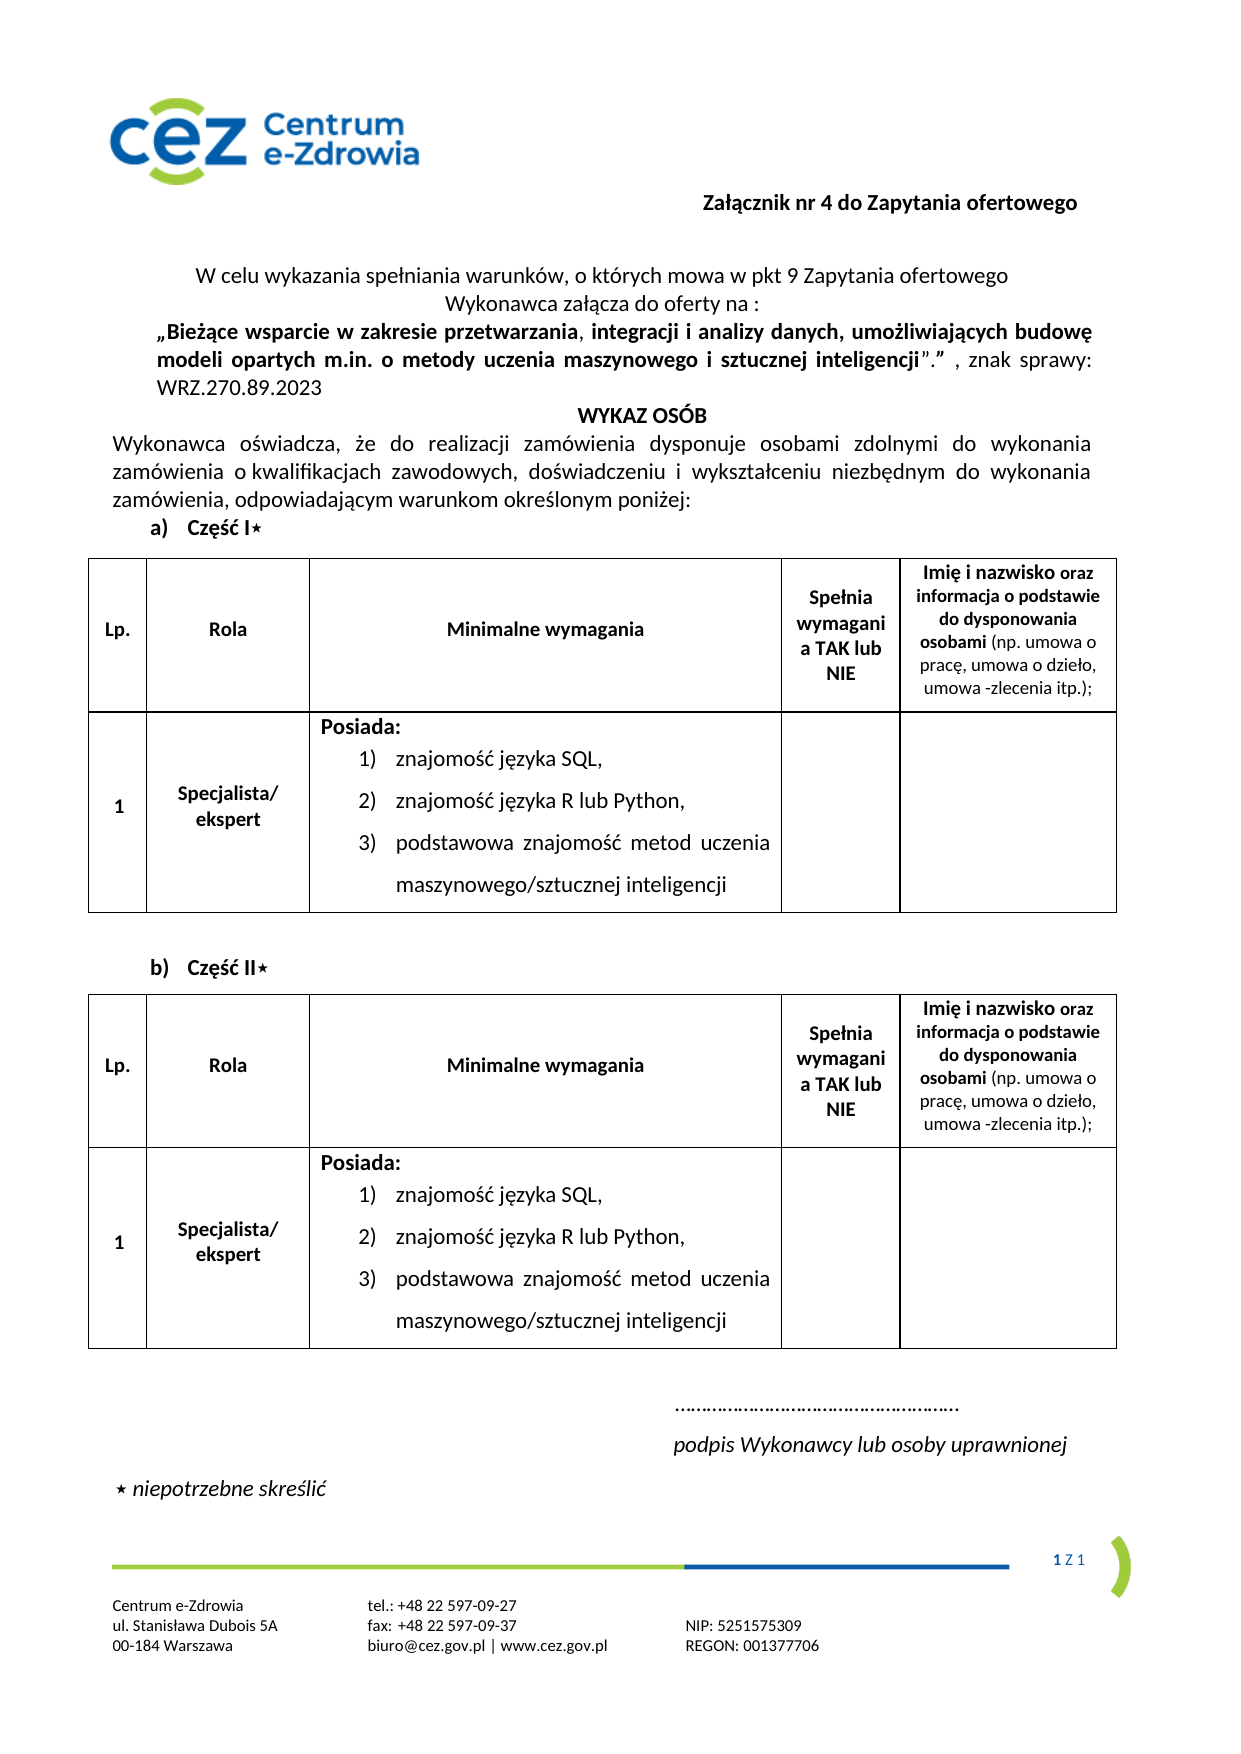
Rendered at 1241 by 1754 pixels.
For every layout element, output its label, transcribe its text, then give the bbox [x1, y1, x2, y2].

picture [106, 97, 423, 185]
list Część II٭ [150, 953, 1092, 981]
list WYKAZ OSÓB [192, 401, 1092, 429]
text W celu wykazania spełniania warunków, o których mowa w pkt 9 Zapytania ofertowego [112, 261, 1092, 289]
text ……………………………………………… [675, 1389, 1092, 1417]
list Część I٭ [150, 513, 1092, 541]
picture [1110, 1536, 1131, 1598]
table_header Imię i nazwisko oraz informacja o podstawie do dysponowania osobami (np. umowa o pracę, umowa o dzieło, umowa -zlecenia itp.); [901, 995, 1116, 1147]
table_cell Specjalista/ekspert [147, 1148, 309, 1348]
table_header Rola [147, 995, 309, 1147]
table_header Spełnia wymagania TAK lub NIE [782, 559, 899, 711]
table_header Minimalne wymagania [310, 995, 781, 1147]
text ٭ niepotrzebne skreślić [112, 1474, 1092, 1502]
text Wykonawca załącza do oferty na : [112, 289, 1092, 317]
table_header Spełnia wymagania TAK lub NIE [782, 995, 899, 1147]
table_cell [782, 1148, 899, 1348]
table_header Minimalne wymagania [310, 559, 781, 711]
table_header Imię i nazwisko oraz informacja o podstawie do dysponowania osobami (np. umowa o pracę, umowa o dzieło, umowa -zlecenia itp.); [901, 559, 1116, 711]
table_cell Posiada: znajomość języka SQL, znajomość języka R lub Python, podstawowa znajomość metod uczenia maszynowego/sztucznej inteligencji [310, 713, 781, 912]
table_header Lp. [89, 559, 146, 711]
table_cell 1 [89, 713, 146, 912]
table_cell 1 [89, 1148, 146, 1348]
table_cell Posiada: znajomość języka SQL, znajomość języka R lub Python, podstawowa znajomość metod uczenia maszynowego/sztucznej inteligencji [310, 1148, 781, 1348]
table_header Lp. [89, 995, 146, 1147]
table_cell [901, 1148, 1116, 1348]
table_header Rola [147, 559, 309, 711]
list „Bieżące wsparcie w zakresie przetwarzania, integracji i analizy danych, umożliwiających budowę modeli opartych m.in. o metody uczenia maszynowego i sztucznej inteligencji”.” , znak sprawy: WRZ.270.89.2023 [157, 317, 1092, 401]
table_cell [782, 713, 899, 912]
text Załącznik nr 4 do Zapytania ofertowego [112, 188, 1092, 216]
text Wykonawca oświadcza, że do realizacji zamówienia dysponuje osobami zdolnymi do wykonania zamówienia o kwalifikacjach zawodowych, doświadczeniu i wykształceniu niezbędnym do wykonania zamówienia, odpowiadającym warunkom określonym poniżej: [112, 429, 1092, 513]
table_cell Specjalista/ekspert [147, 713, 309, 912]
text podpis Wykonawcy lub osoby uprawnionej [673, 1430, 1092, 1458]
table_cell [901, 713, 1116, 912]
